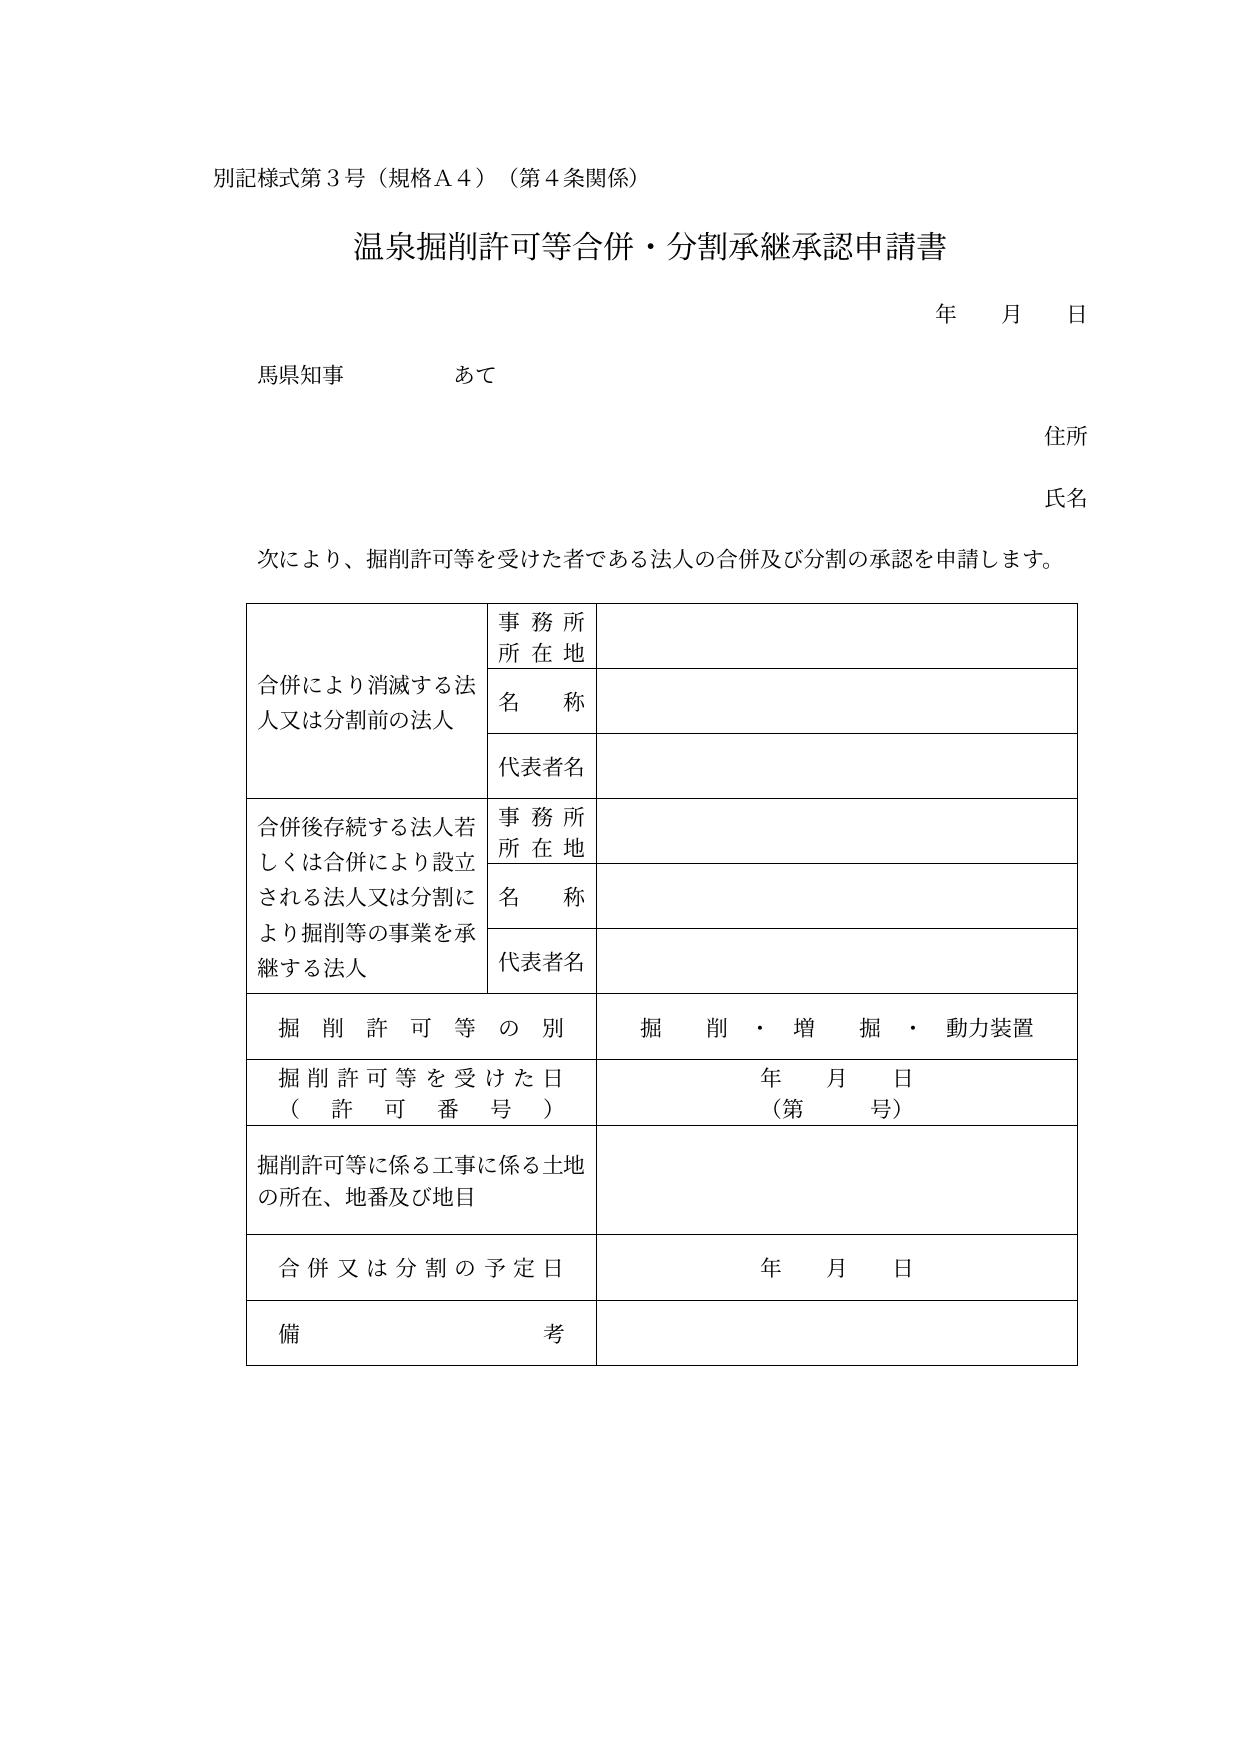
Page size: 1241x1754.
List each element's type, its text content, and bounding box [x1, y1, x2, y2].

table_cell 合併後存続する法人若しくは合併により設立される法人又は分割により掘削等の事業を承継する法人 [247, 799, 487, 993]
text 馬県知事 あて [213, 358, 1088, 390]
table_cell 事務所 所在地 [488, 799, 596, 863]
table_cell [597, 1301, 1077, 1365]
table_cell 備考 [247, 1301, 596, 1365]
table_cell [597, 1126, 1077, 1234]
text 別記様式第３号（規格Ａ４）（第４条関係） [213, 161, 1088, 193]
table_cell 掘削許可等を受けた日 （許可番号） [247, 1060, 596, 1124]
table_header 合併により消滅する法人又は分割前の法人 [247, 604, 487, 798]
table_cell 掘 削 ・ 増 掘 ・ 動力装置 [597, 994, 1077, 1059]
table_cell [597, 929, 1077, 993]
text 年 月 日 [213, 297, 1088, 328]
text 氏名 [213, 481, 1088, 512]
table_cell 掘削許可等に係る工事に係る土地の所在、地番及び地目 [247, 1126, 596, 1234]
table_cell 掘削許可等の別 [247, 994, 596, 1059]
table_cell [597, 864, 1077, 928]
table_cell [597, 799, 1077, 863]
table_header 事務所 所在地 [488, 604, 596, 668]
table_cell 代表者名 [488, 734, 596, 798]
table_header [597, 604, 1077, 668]
table_cell 名称 [488, 864, 596, 928]
text 次により、掘削許可等を受けた者である法人の合併及び分割の承認を申請します。 [213, 542, 1088, 573]
table_cell [597, 734, 1077, 798]
table_cell 年 月 日 （第 号） [597, 1060, 1077, 1124]
text 住所 [213, 419, 1088, 451]
table_cell [597, 669, 1077, 733]
table_cell 合併又は分割の予定日 [247, 1235, 596, 1299]
text 温泉掘削許可等合併・分割承継承認申請書 [213, 222, 1088, 267]
table_cell 年 月 日 [597, 1235, 1077, 1299]
table_cell 代表者名 [488, 929, 596, 993]
table_cell 名称 [488, 669, 596, 733]
